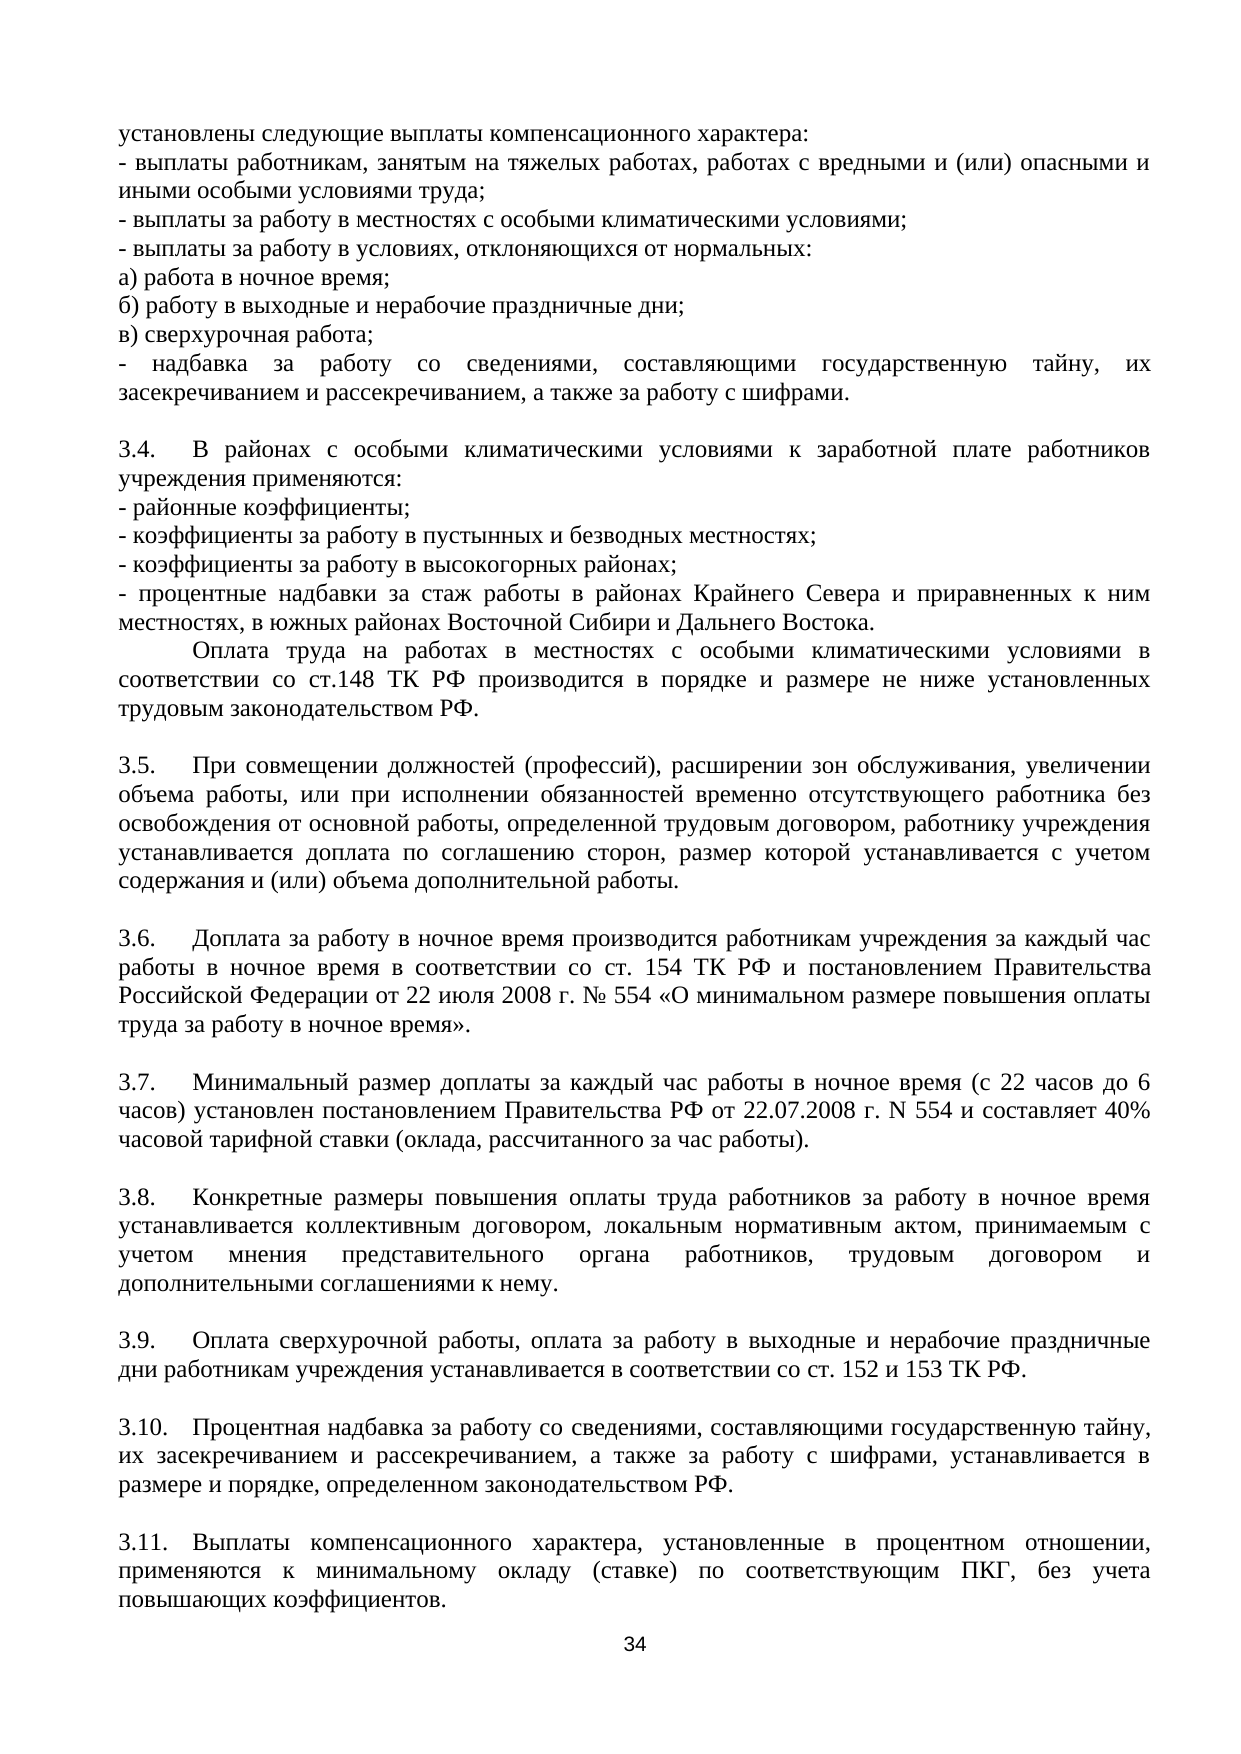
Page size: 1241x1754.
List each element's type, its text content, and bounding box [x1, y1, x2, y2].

text 3.6. Доплата за работу в ночное время производится работникам учреждения за каждый час работы в ночное время в соответствии со ст. 154 ТК РФ и постановлением Правительства Российской Федерации от 22 июля 2008 г. № 554 «О минимальном размере повышения оплаты труда за работу в ночное время». [118, 923, 1152, 1038]
text - выплаты за работу в условиях, отклоняющихся от нормальных: [118, 233, 1152, 262]
text - коэффициенты за работу в высокогорных районах; [118, 549, 1152, 578]
text 3.10. Процентная надбавка за работу со сведениями, составляющими государственную тайну, их засекречиванием и рассекречиванием, а также за работу с шифрами, устанавливается в размере и порядке, определенном законодательством РФ. [118, 1412, 1152, 1498]
text - районные коэффициенты; [118, 492, 1152, 521]
text а) работа в ночное время; [118, 262, 1152, 291]
text Оплата труда на работах в местностях с особыми климатическими условиями в соответствии со ст.148 ТК РФ производится в порядке и размере не ниже установленных трудовым законодательством РФ. [118, 636, 1152, 722]
text - выплаты за работу в местностях с особыми климатическими условиями; [118, 204, 1152, 233]
text - коэффициенты за работу в пустынных и безводных местностях; [118, 521, 1152, 549]
text 3.7. Минимальный размер доплаты за каждый час работы в ночное время (с 22 часов до 6 часов) установлен постановлением Правительства РФ от 22.07.2008 г. N 554 и составляет 40% часовой тарифной ставки (оклада, рассчитанного за час работы). [118, 1067, 1152, 1153]
text - выплаты работникам, занятым на тяжелых работах, работах с вредными и (или) опасными и иными особыми условиями труда; [118, 147, 1152, 204]
text 3.4. В районах с особыми климатическими условиями к заработной плате работников учреждения применяются: [118, 434, 1152, 492]
text 3.9. Оплата сверхурочной работы, оплата за работу в выходные и нерабочие праздничные дни работникам учреждения устанавливается в соответствии со ст. 152 и 153 ТК РФ. [118, 1326, 1152, 1383]
text 3.8. Конкретные размеры повышения оплаты труда работников за работу в ночное время устанавливается коллективным договором, локальным нормативным актом, принимаемым с учетом мнения представительного органа работников, трудовым договором и дополнительными соглашениями к нему. [118, 1182, 1152, 1297]
text 3.11. Выплаты компенсационного характера, установленные в процентном отношении, применяются к минимальному окладу (ставке) по соответствующим ПКГ, без учета повышающих коэффициентов. [118, 1527, 1152, 1613]
text в) сверхурочная работа; [118, 319, 1152, 348]
text 3.5. При совмещении должностей (профессий), расширении зон обслуживания, увеличении объема работы, или при исполнении обязанностей временно отсутствующего работника без освобождения от основной работы, определенной трудовым договором, работнику учреждения устанавливается доплата по соглашению сторон, размер которой устанавливается с учетом содержания и (или) объема дополнительной работы. [118, 751, 1152, 894]
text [118, 118, 1152, 147]
text б) работу в выходные и нерабочие праздничные дни; [118, 291, 1152, 319]
text - надбавка за работу со сведениями, составляющими государственную тайну, их засекречиванием и рассекречиванием, а также за работу с шифрами. [118, 348, 1152, 406]
text - процентные надбавки за стаж работы в районах Крайнего Севера и приравненных к ним местностях, в южных районах Восточной Сибири и Дальнего Востока. [118, 578, 1152, 636]
